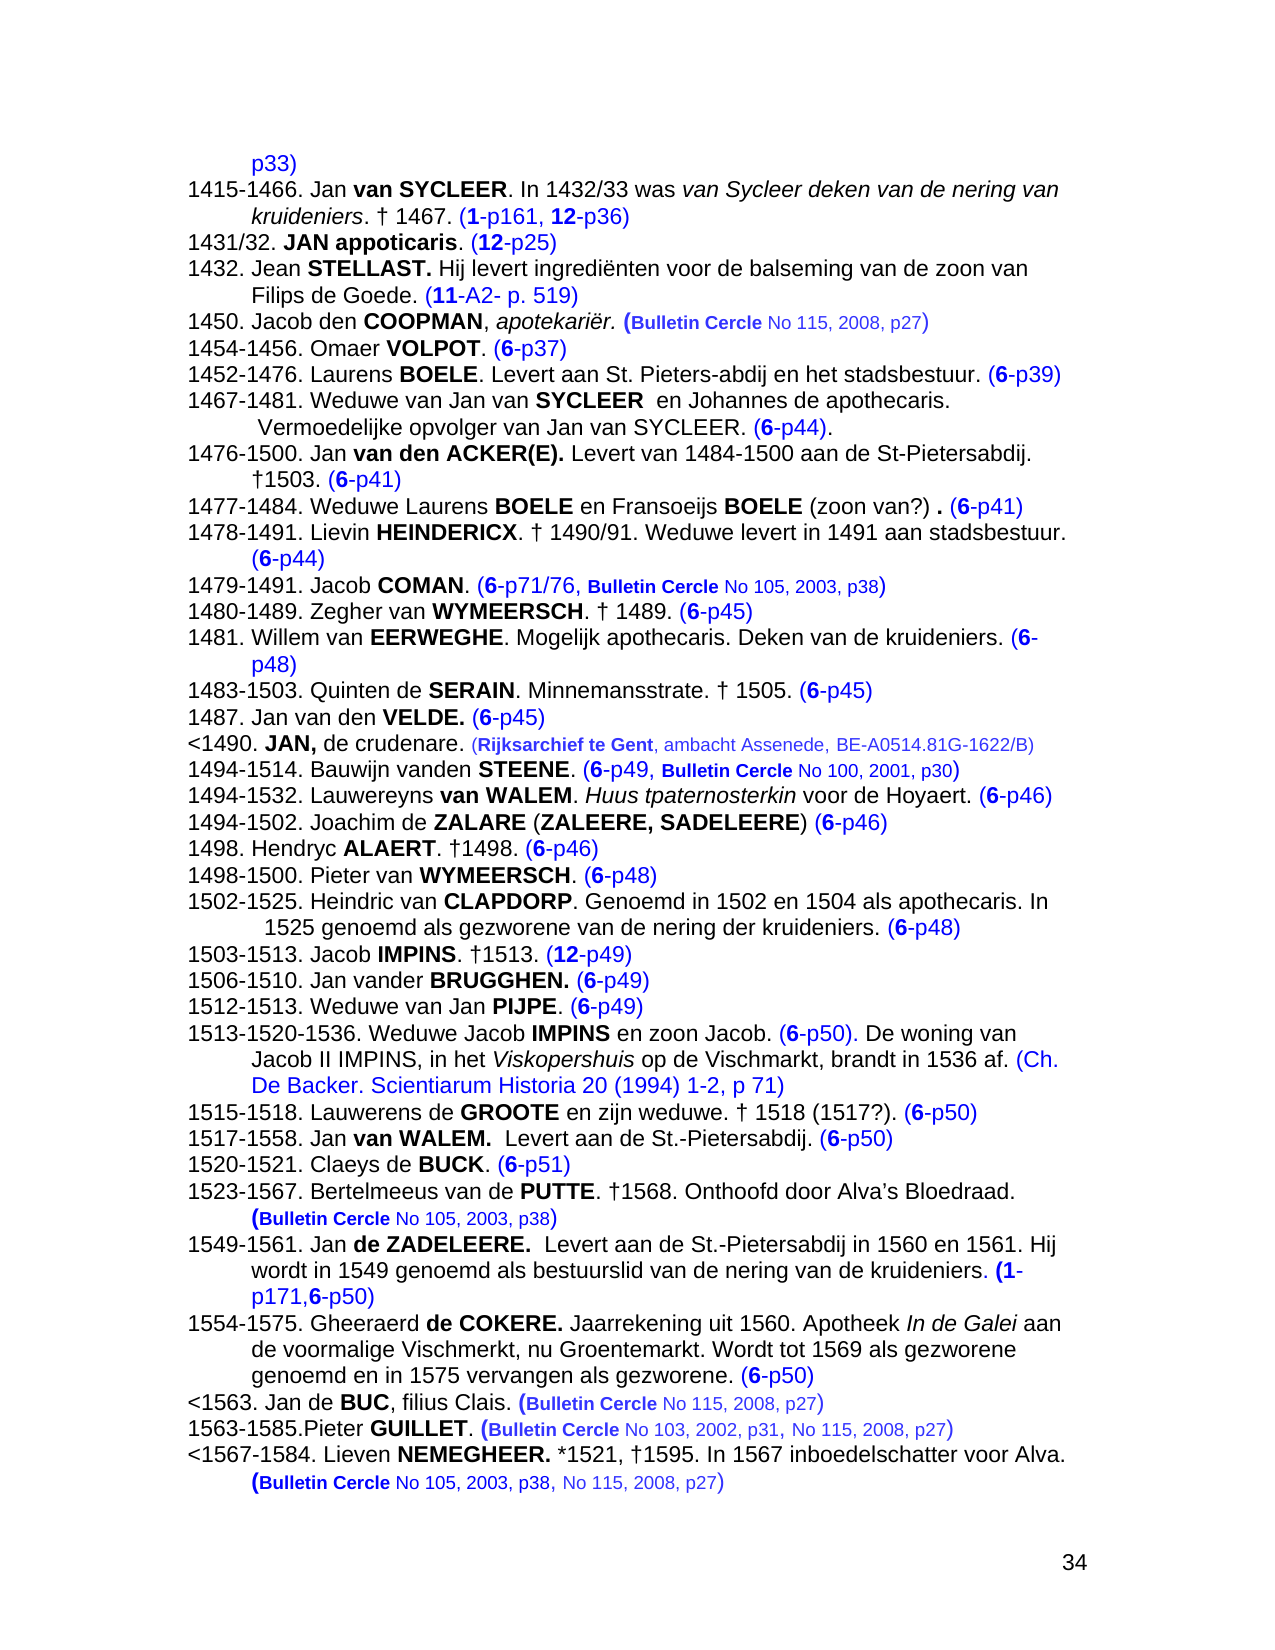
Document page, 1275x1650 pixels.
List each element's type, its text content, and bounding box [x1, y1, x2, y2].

text 1502-1525. Heindric van CLAPDORP. Genoemd in 1502 en 1504 als apothecaris. In [187, 888, 1087, 914]
text (Bulletin Cercle No 105, 2003, p38, No 115, 2008, p27) [187, 1468, 1087, 1494]
text 1517-1558. Jan van WALEM. Levert aan de St.-Pietersabdij. (6-p50) [187, 1125, 1087, 1151]
text <1563. Jan de BUC, filius Clais. (Bulletin Cercle No 115, 2008, p27) [187, 1389, 1087, 1415]
text †1503. (6-p41) [187, 466, 1087, 493]
text (Bulletin Cercle No 105, 2003, p38) [187, 1204, 1087, 1231]
text 1506-1510. Jan vander BRUGGHEN. (6-p49) [187, 967, 1087, 993]
text 1476-1500. Jan van den ACKER(E). Levert van 1484-1500 aan de St-Pietersabdij. [187, 440, 1087, 466]
text 1494-1532. Lauwereyns van WALEM. Huus tpaternosterkin voor de Hoyaert. (6-p46) [187, 782, 1087, 809]
text 1454-1456. Omaer VOLPOT. (6-p37) [187, 334, 1087, 361]
text de voormalige Vischmerkt, nu Groentemarkt. Wordt tot 1569 als gezworene [187, 1336, 1087, 1362]
text 1487. Jan van den VELDE. (6-p45) [187, 703, 1087, 730]
text p48) [187, 651, 1087, 677]
text 1513-1520-1536. Weduwe Jacob IMPINS en zoon Jacob. (6-p50). De woning van [187, 1020, 1087, 1046]
text (6-p44) [187, 545, 1087, 572]
text 1432. Jean STELLAST. Hij levert ingrediënten voor de balseming van de zoon van [187, 255, 1087, 282]
text <1567-1584. Lieven NEMEGHEER. *1521, †1595. In 1567 inboedelschatter voor Alva. [187, 1441, 1087, 1468]
text wordt in 1549 genoemd als bestuurslid van de nering van de kruideniers. (1- [187, 1257, 1087, 1283]
text De Backer. Scientiarum Historia 20 (1994) 1-2, p 71) [187, 1072, 1087, 1099]
text 1494-1514. Bauwijn vanden STEENE. (6-p49, Bulletin Cercle No 100, 2001, p30) [187, 756, 1087, 782]
text 1415-1466. Jan van SYCLEER. In 1432/33 was van Sycleer deken van de nering van [187, 176, 1087, 203]
text 1498. Hendryc ALAERT. †1498. (6-p46) [187, 835, 1087, 862]
text 1525 genoemd als gezworene van de nering der kruideniers. (6-p48) [187, 914, 1087, 941]
text 1549-1561. Jan de ZADELEERE. Levert aan de St.-Pietersabdij in 1560 en 1561. Hij [187, 1231, 1087, 1257]
text 1478-1491. Lievin HEINDERICX. † 1490/91. Weduwe levert in 1491 aan stadsbestuur. [187, 519, 1087, 545]
text genoemd en in 1575 vervangen als gezworene. (6-p50) [187, 1362, 1087, 1389]
text 1512-1513. Weduwe van Jan PIJPE. (6-p49) [187, 993, 1087, 1020]
text 1431/32. JAN appoticaris. (12-p25) [187, 229, 1087, 255]
text 1467-1481. Weduwe van Jan van SYCLEER en Johannes de apothecaris. [187, 387, 1087, 413]
text p171,6-p50) [187, 1283, 1087, 1309]
text 1515-1518. Lauwerens de GROOTE en zijn weduwe. † 1518 (1517?). (6-p50) [187, 1099, 1087, 1125]
text 1450. Jacob den COOPMAN, apotekariër. (Bulletin Cercle No 115, 2008, p27) [187, 308, 1087, 334]
text 1481. Willem van EERWEGHE. Mogelijk apothecaris. Deken van de kruideniers. (6- [187, 624, 1087, 651]
text 1494-1502. Joachim de ZALARE (ZALEERE, SADELEERE) (6-p46) [187, 809, 1087, 835]
text 1520-1521. Claeys de BUCK. (6-p51) [187, 1151, 1087, 1178]
text Vermoedelijke opvolger van Jan van SYCLEER. (6-p44). [187, 413, 1087, 440]
text p33) [187, 150, 1087, 176]
text kruideniers. † 1467. (1-p161, 12-p36) [187, 203, 1087, 229]
text 1503-1513. Jacob IMPINS. †1513. (12-p49) [187, 941, 1087, 967]
text 1554-1575. Gheeraerd de COKERE. Jaarrekening uit 1560. Apotheek In de Galei aan [187, 1309, 1087, 1336]
text 1498-1500. Pieter van WYMEERSCH. (6-p48) [187, 862, 1087, 888]
text 1523-1567. Bertelmeeus van de PUTTE. †1568. Onthoofd door Alva’s Bloedraad. [187, 1178, 1087, 1204]
text Filips de Goede. (11-A2- p. 519) [187, 282, 1087, 308]
text 1477-1484. Weduwe Laurens BOELE en Fransoeijs BOELE (zoon van?) . (6-p41) [187, 493, 1087, 519]
text 1452-1476. Laurens BOELE. Levert aan St. Pieters-abdij en het stadsbestuur. (6-p39) [187, 361, 1087, 387]
text 1563-1585.Pieter GUILLET. (Bulletin Cercle No 103, 2002, p31, No 115, 2008, p27) [187, 1415, 1087, 1441]
text <1490. JAN, de crudenare. (Rijksarchief te Gent, ambacht Assenede, BE-A0514.81G-1622/B) [187, 730, 1087, 756]
text 1480-1489. Zegher van WYMEERSCH. † 1489. (6-p45) [187, 598, 1087, 624]
text 1483-1503. Quinten de SERAIN. Minnemansstrate. † 1505. (6-p45) [187, 677, 1087, 703]
text 1479-1491. Jacob COMAN. (6-p71/76, Bulletin Cercle No 105, 2003, p38) [187, 572, 1087, 598]
text Jacob II IMPINS, in het Viskopershuis op de Vischmarkt, brandt in 1536 af. (Ch. [187, 1046, 1087, 1072]
